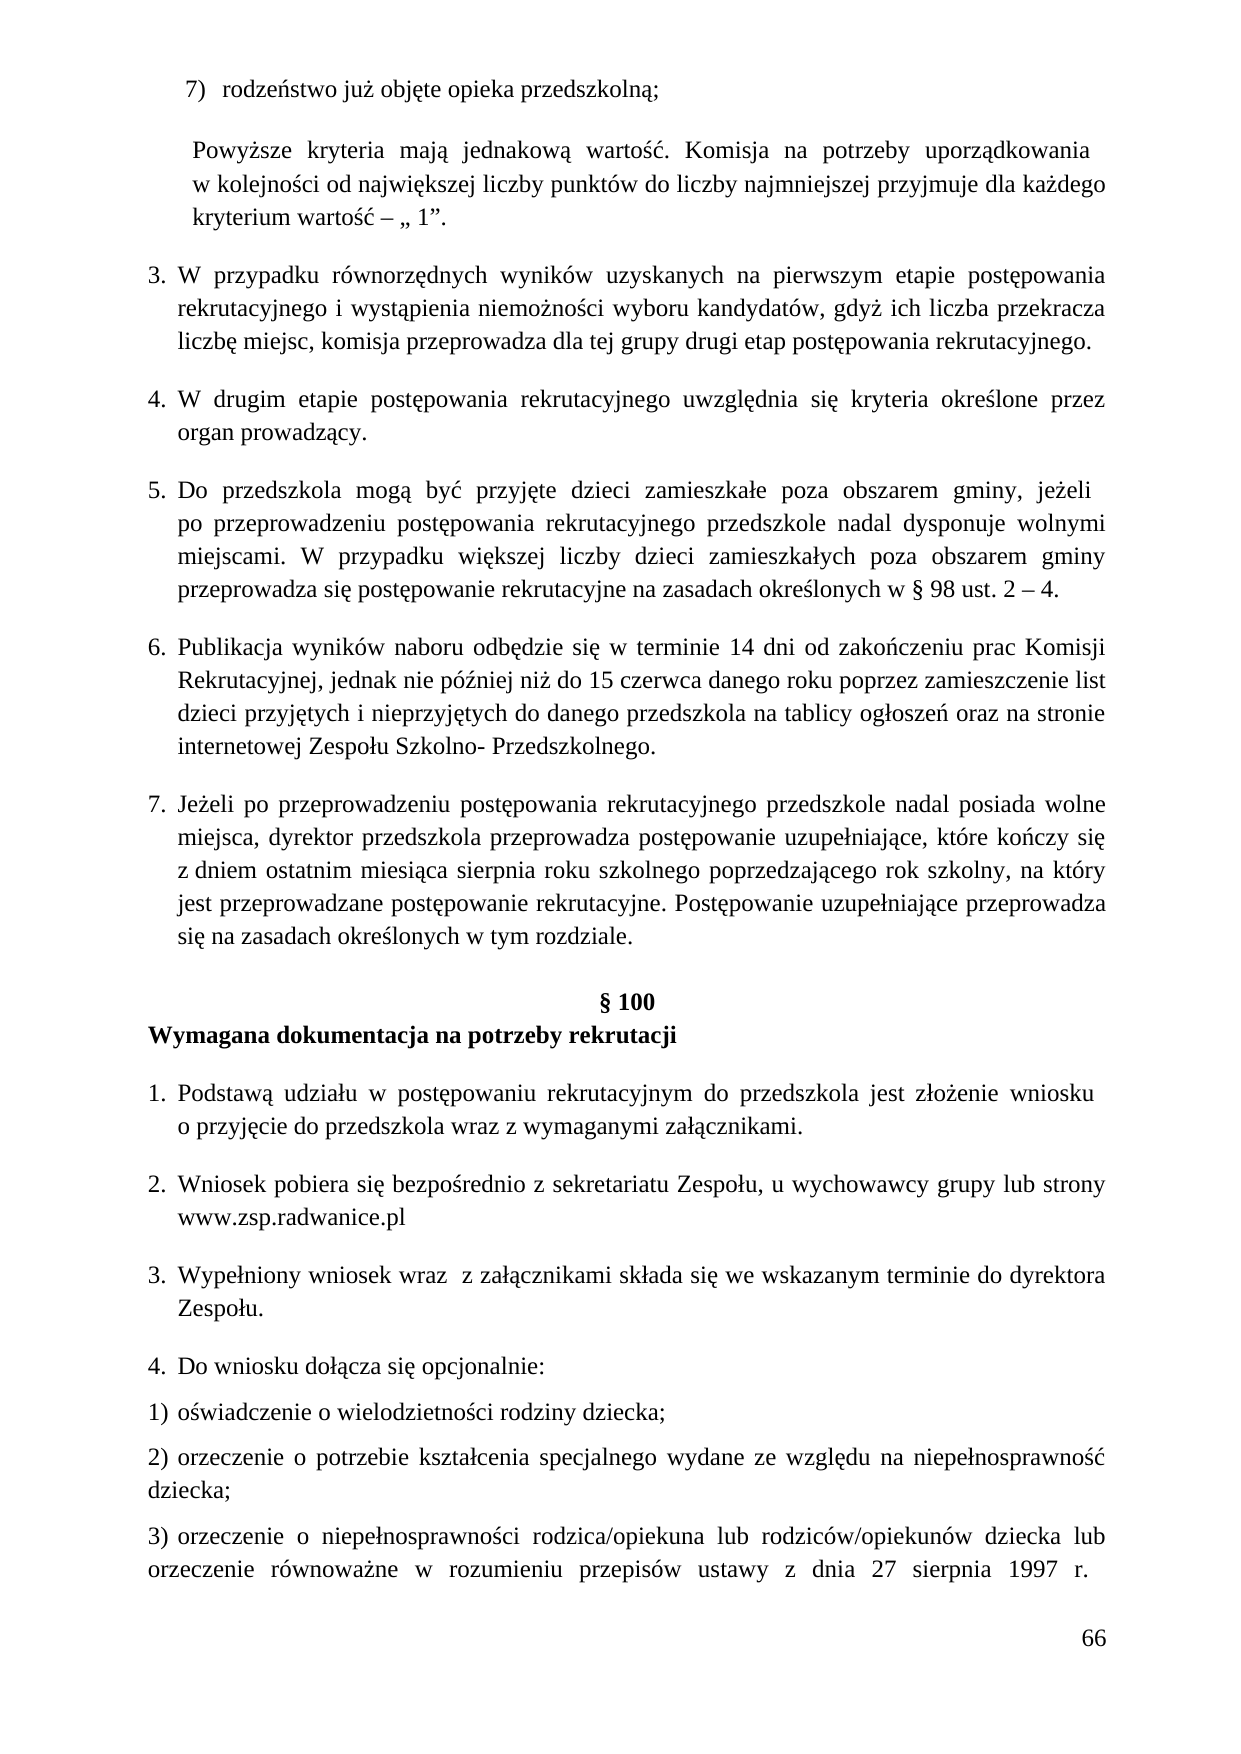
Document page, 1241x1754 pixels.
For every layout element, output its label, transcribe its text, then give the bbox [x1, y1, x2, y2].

list oświadczenie o wielodzietności rodziny dziecka; [148, 1397, 1106, 1426]
list Do wniosku dołącza się opcjonalnie: [148, 1351, 1106, 1380]
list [148, 1521, 1106, 1583]
list Do przedszkola mogą być przyjęte dzieci zamieszkałe poza obszarem gminy, jeżeli po przeprowadzeniu postępowania rekrutacyjnego przedszkole nadal dysponuje wolnymi miejscami. W przypadku większej liczby dzieci zamieszkałych poza obszarem gminy przeprowadza się postępowanie rekrutacyjne na zasadach określonych w § 98 ust. 2 – 4. [148, 475, 1106, 603]
list orzeczenie o potrzebie kształcenia specjalnego wydane ze względu na niepełnosprawność dziecka; [148, 1442, 1106, 1504]
list Podstawą udziału w postępowaniu rekrutacyjnym do przedszkola jest złożenie wniosku o przyjęcie do przedszkola wraz z wymaganymi załącznikami. [148, 1078, 1106, 1140]
list Wniosek pobiera się bezpośrednio z sekretariatu Zespołu, u wychowawcy grupy lub strony www.zsp.radwanice.pl [148, 1169, 1106, 1231]
list Jeżeli po przeprowadzeniu postępowania rekrutacyjnego przedszkole nadal posiada wolne miejsca, dyrektor przedszkola przeprowadza postępowanie uzupełniające, które kończy się z dniem ostatnim miesiąca sierpnia roku szkolnego poprzedzającego rok szkolny, na który jest przeprowadzane postępowanie rekrutacyjne. Postępowanie uzupełniające przeprowadza się na zasadach określonych w tym rozdziale. [148, 789, 1106, 950]
list rodzeństwo już objęte opieka przedszkolną; [185, 74, 1106, 103]
list Publikacja wyników naboru odbędzie się w terminie 14 dni od zakończeniu prac Komisji Rekrutacyjnej, jednak nie później niż do 15 czerwca danego roku poprzez zamieszczenie list dzieci przyjętych i nieprzyjętych do danego przedszkola na tablicy ogłoszeń oraz na stronie internetowej Zespołu Szkolno- Przedszkolnego. [148, 632, 1106, 760]
list Wypełniony wniosek wraz z załącznikami składa się we wskazanym terminie do dyrektora Zespołu. [148, 1260, 1106, 1322]
text Powyższe kryteria mają jednakową wartość. Komisja na potrzeby uporządkowania w kolejności od największej liczby punktów do liczby najmniejszej przyjmuje dla każdego kryterium wartość – „ 1”. [192, 136, 1106, 230]
list W drugim etapie postępowania rekrutacyjnego uwzględnia się kryteria określone przez organ prowadzący. [148, 384, 1106, 446]
list W przypadku równorzędnych wyników uzyskanych na pierwszym etapie postępowania rekrutacyjnego i wystąpienia niemożności wyboru kandydatów, gdyż ich liczba przekracza liczbę miejsc, komisja przeprowadza dla tej grupy drugi etap postępowania rekrutacyjnego. [148, 260, 1106, 354]
text § 100 [148, 987, 1106, 1016]
text Wymagana dokumentacja na potrzeby rekrutacji [148, 1020, 1106, 1049]
